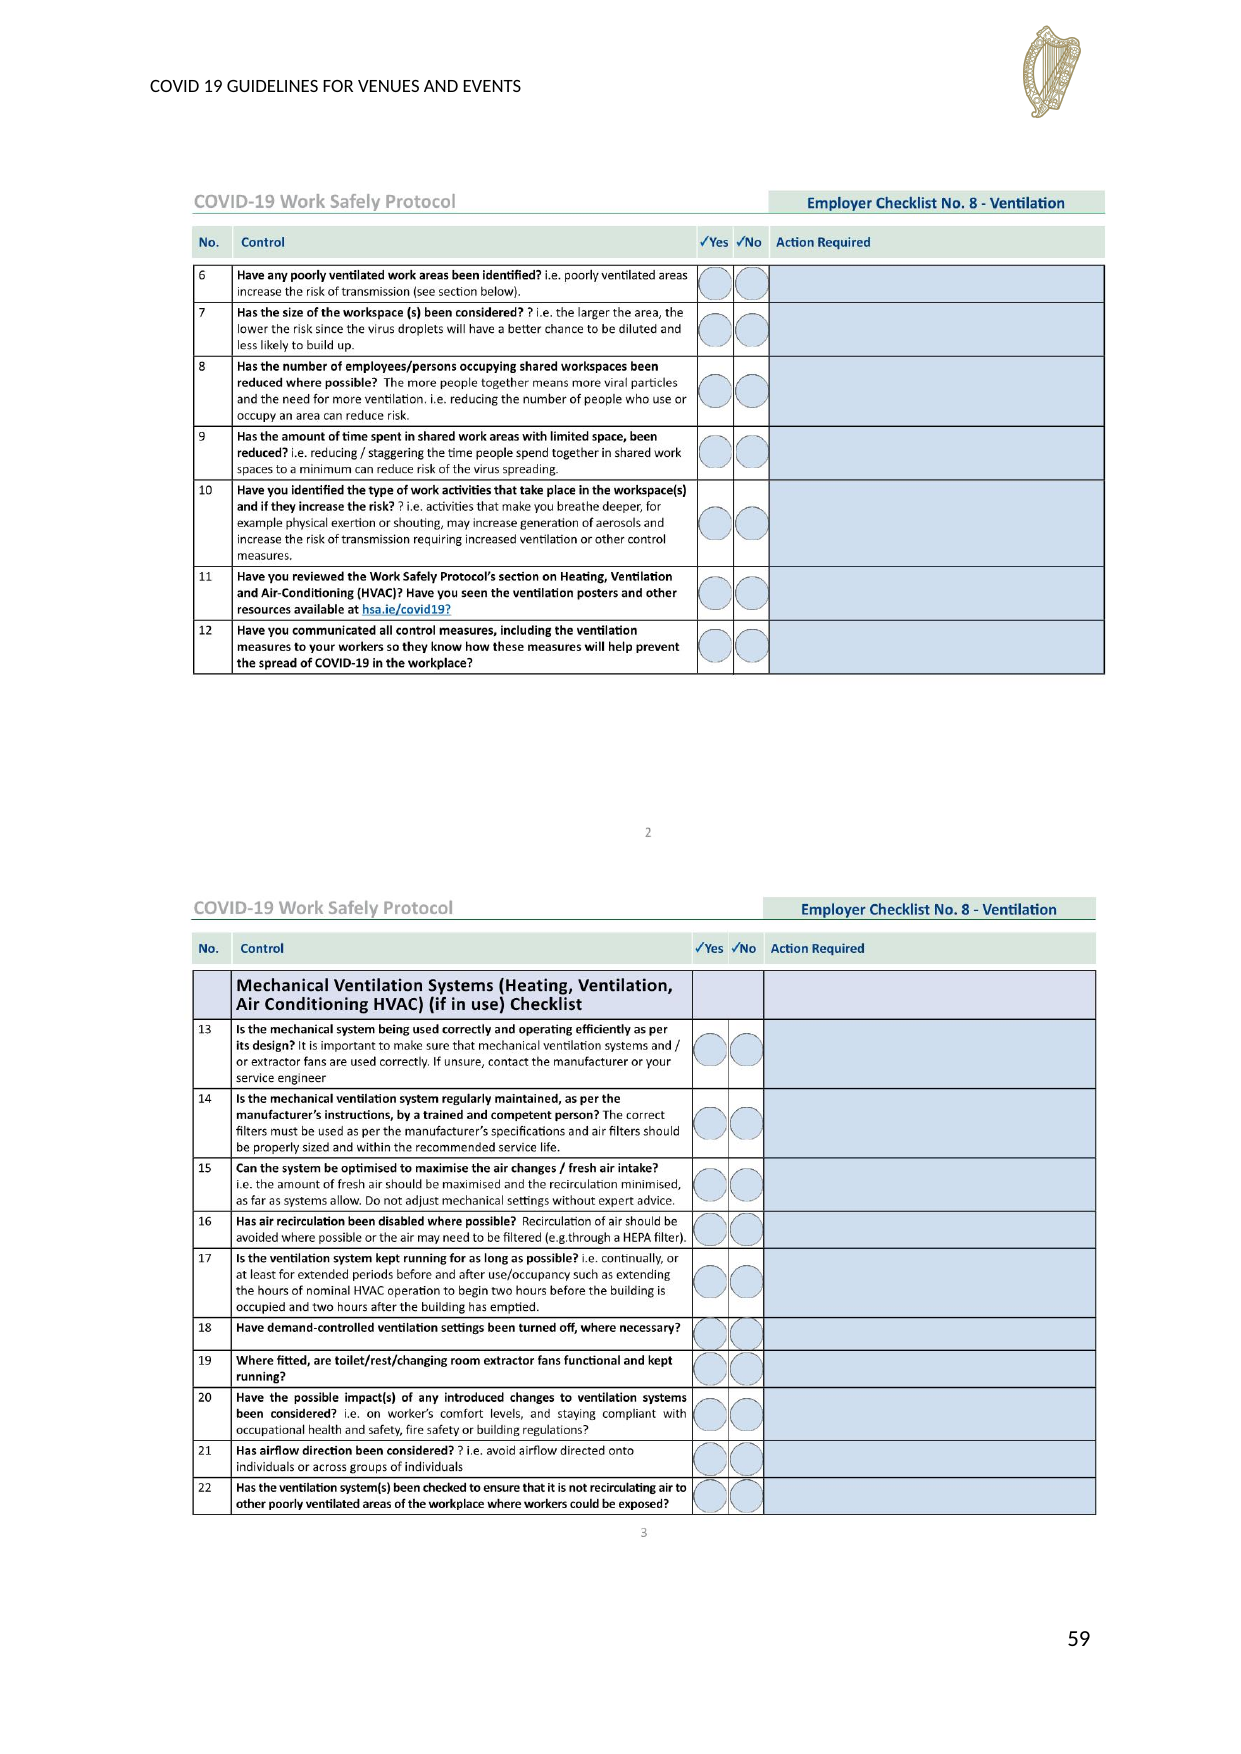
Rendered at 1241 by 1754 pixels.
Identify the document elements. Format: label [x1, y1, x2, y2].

picture [150, 856, 1138, 1555]
picture [1018, 9, 1091, 132]
picture [150, 150, 1147, 855]
